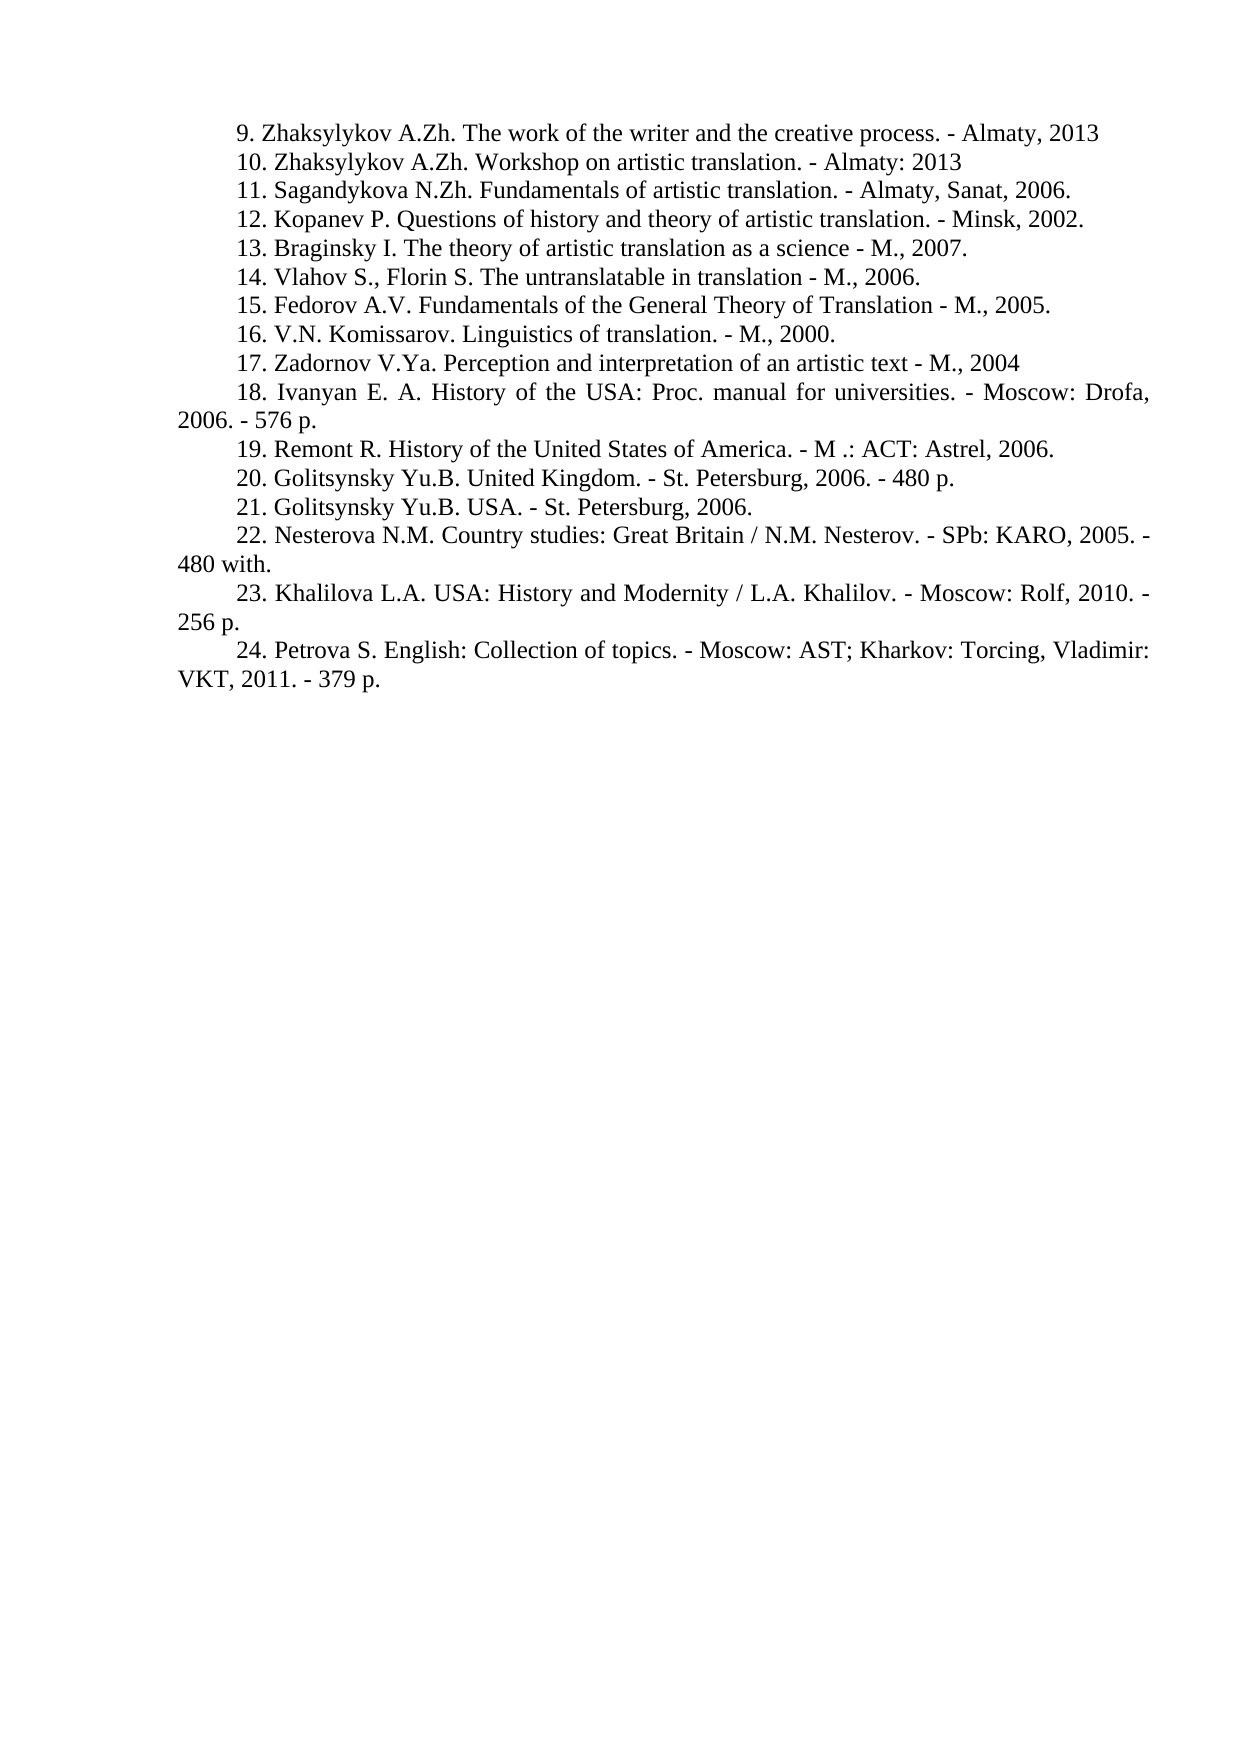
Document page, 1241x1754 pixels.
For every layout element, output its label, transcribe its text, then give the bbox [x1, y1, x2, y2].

text 12. Kopanev P. Questions of history and theory of artistic translation. - Minsk, 2002. [177, 204, 1152, 233]
text 9. Zhaksylykov A.Zh. The work of the writer and the creative process. - Almaty, 2013 [177, 118, 1152, 147]
text 10. Zhaksylykov A.Zh. Workshop on artistic translation. - Almaty: 2013 [177, 147, 1152, 176]
text 11. Sagandykova N.Zh. Fundamentals of artistic translation. - Almaty, Sanat, 2006. [177, 176, 1152, 204]
text 21. Golitsynsky Yu.B. USA. - St. Petersburg, 2006. [177, 492, 1152, 521]
text 19. Remont R. History of the United States of America. - M .: ACT: Astrel, 2006. [177, 434, 1152, 463]
text 16. V.N. Komissarov. Linguistics of translation. - M., 2000. [177, 319, 1152, 348]
text 24. Petrova S. English: Collection of topics. - Moscow: AST; Kharkov: Torcing, Vladimir: VKT, 2011. - 379 p. [177, 636, 1152, 693]
text 23. Khalilova L.A. USA: History and Modernity / L.A. Khalilov. - Moscow: Rolf, 2010. - 256 p. [177, 578, 1152, 636]
text 15. Fedorov A.V. Fundamentals of the General Theory of Translation - M., 2005. [177, 291, 1152, 319]
text 22. Nesterova N.M. Country studies: Great Britain / N.M. Nesterov. - SPb: KARO, 2005. - 480 with. [177, 521, 1152, 578]
text 14. Vlahov S., Florin S. The untranslatable in translation - M., 2006. [177, 262, 1152, 291]
text 20. Golitsynsky Yu.B. United Kingdom. - St. Petersburg, 2006. - 480 p. [177, 463, 1152, 492]
text 13. Braginsky I. The theory of artistic translation as a science - M., 2007. [177, 233, 1152, 262]
text 17. Zadornov V.Ya. Perception and interpretation of an artistic text - M., 2004 [177, 348, 1152, 377]
text 18. Ivanyan E. A. History of the USA: Proc. manual for universities. - Moscow: Drofa, 2006. - 576 p. [177, 377, 1152, 434]
